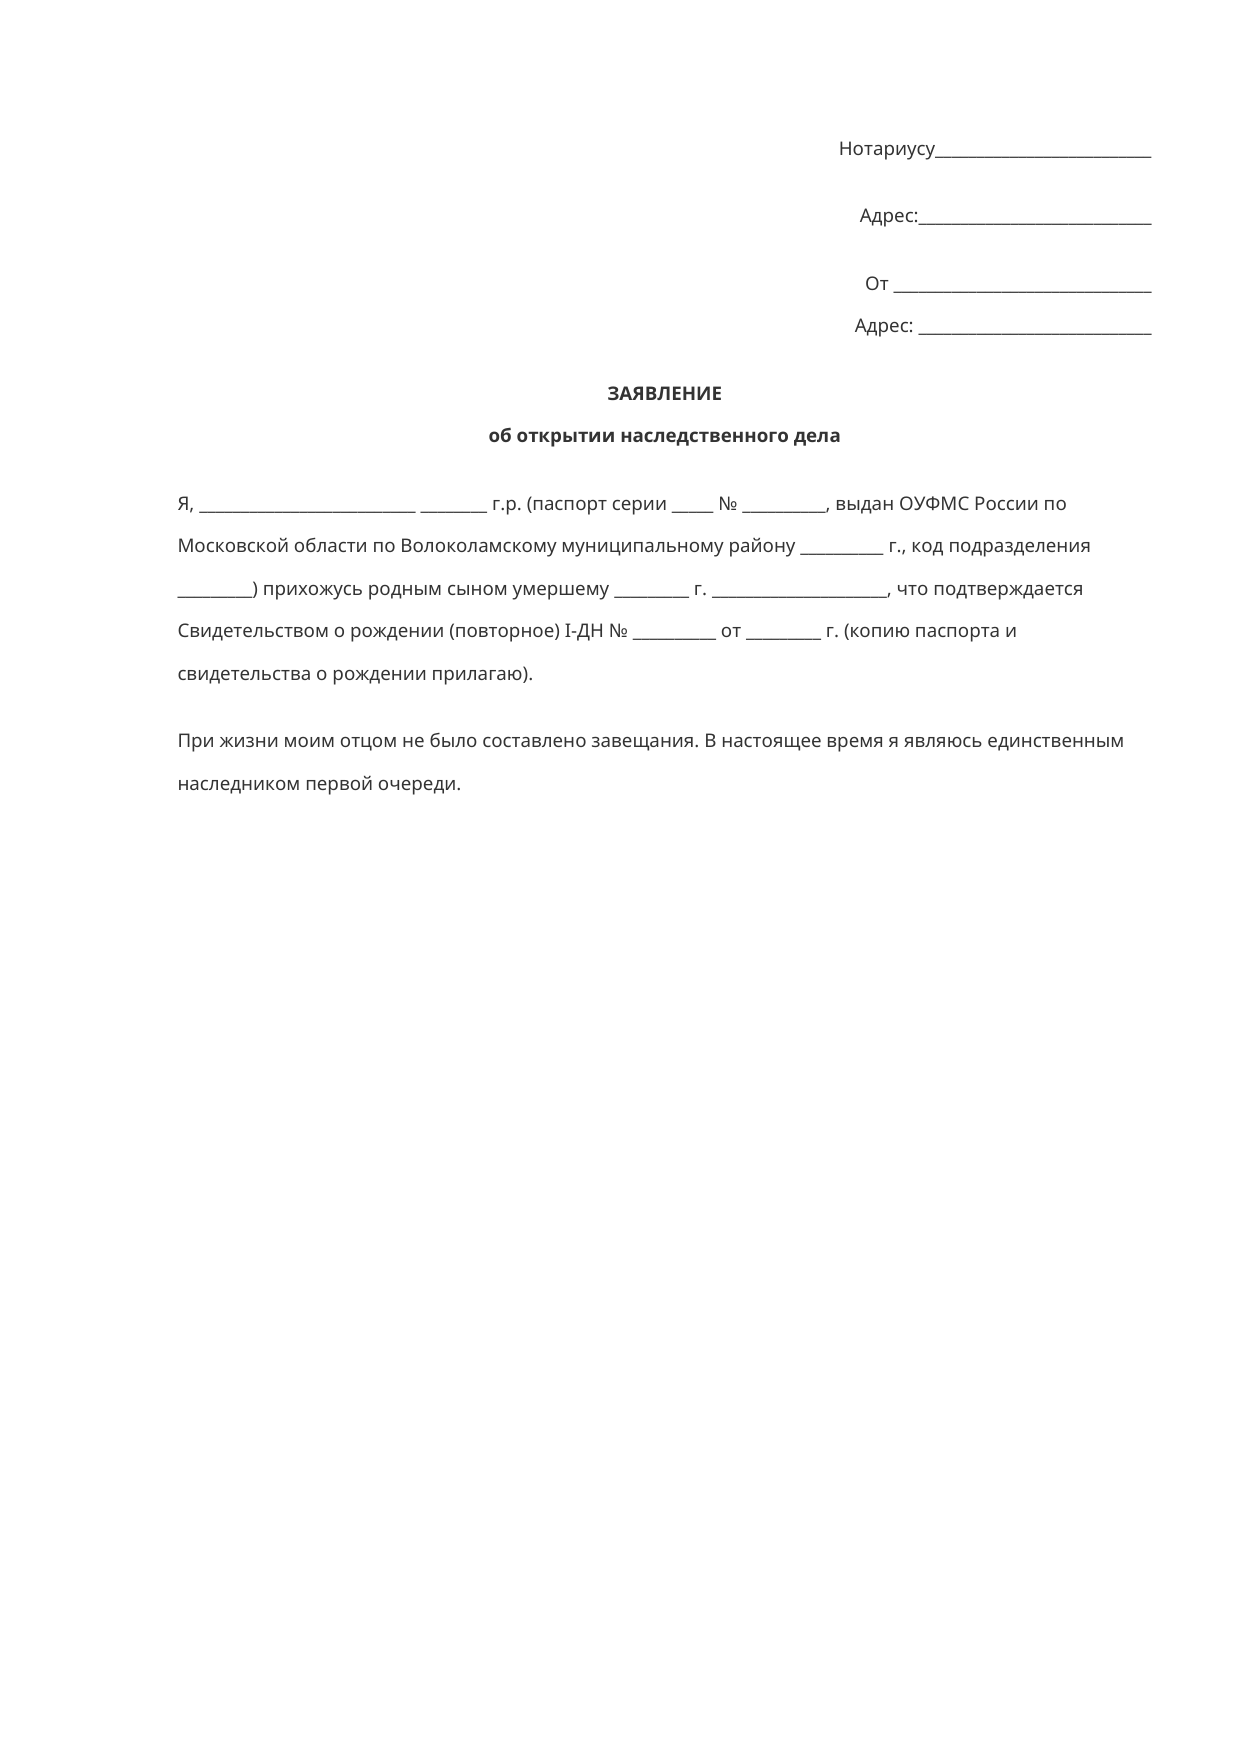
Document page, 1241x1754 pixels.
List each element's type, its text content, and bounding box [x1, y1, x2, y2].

text При жизни моим отцом не было составлено завещания. В настоящее время я являюсь единственным наследником первой очереди. [177, 711, 1152, 796]
text Нотариусу__________________________ [177, 118, 1152, 161]
text Я, __________________________ ________ г.р. (паспорт серии _____ № __________, выдан ОУФМС России по Московской области по Волоколамскому муниципальному району __________ г., код подразделения _________) прихожусь родным сыном умершему _________ г. _____________________, что подтверждается Свидетельством о рождении (повторное) I-ДН № __________ от _________ г. (копию паспорта и свидетельства о рождении прилагаю). [177, 473, 1152, 686]
text От _______________________________ Адрес: ____________________________ [177, 253, 1152, 338]
text Адрес:____________________________ [177, 186, 1152, 228]
text ЗАЯВЛЕНИЕ об открытии наследственного дела [177, 363, 1152, 448]
